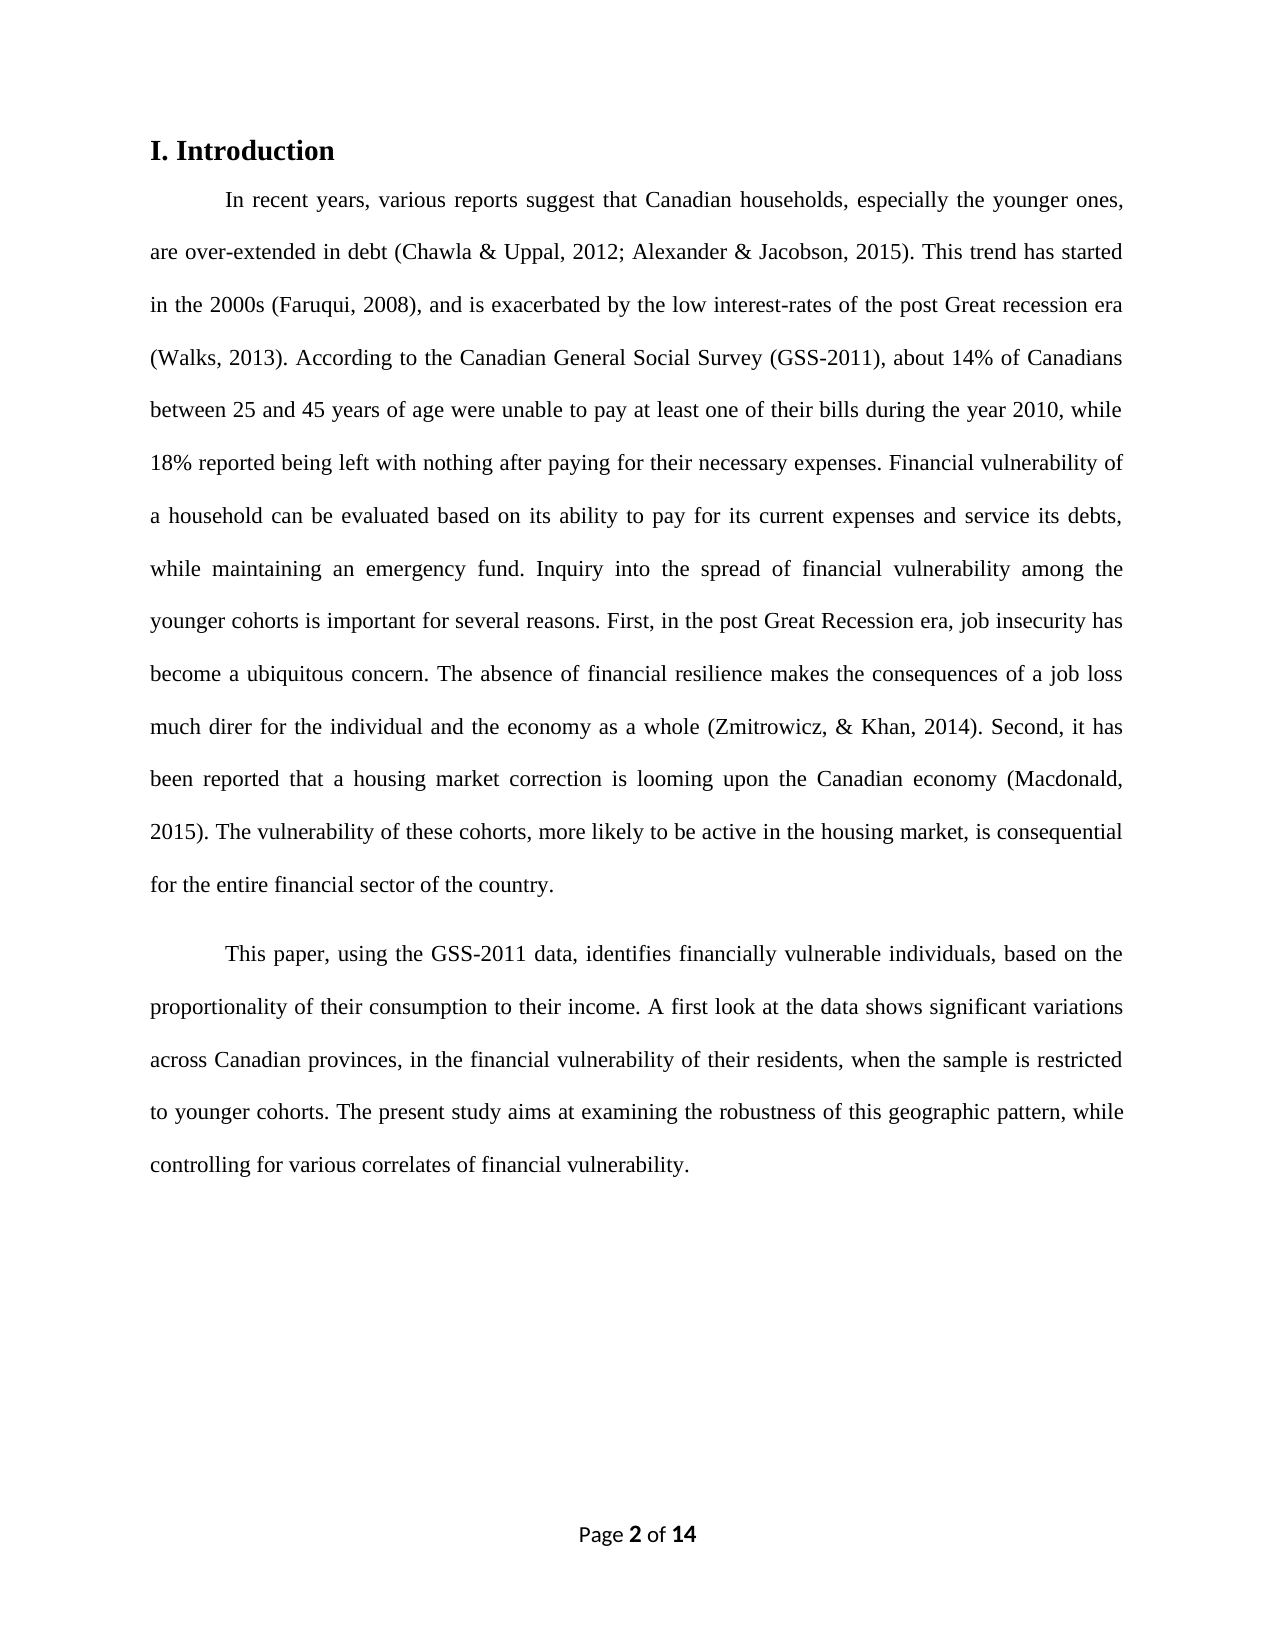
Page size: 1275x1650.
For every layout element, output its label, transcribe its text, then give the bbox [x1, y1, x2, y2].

text In recent years, various reports suggest that Canadian households, especially the younger ones, are over-extended in debt (Chawla & Uppal, 2012; Alexander & Jacobson, 2015). This trend has started in the 2000s (Faruqui, 2008), and is exacerbated by the low interest-rates of the post Great recession era (Walks, 2013). According to the Canadian General Social Survey (GSS-2011), about 14% of Canadians between 25 and 45 years of age were unable to pay at least one of their bills during the year 2010, while 18% reported being left with nothing after paying for their necessary expenses. Financial vulnerability of a household can be evaluated based on its ability to pay for its current expenses and service its debts, while maintaining an emergency fund. Inquiry into the spread of financial vulnerability among the younger cohorts is important for several reasons. First, in the post Great Recession era, job insecurity has become a ubiquitous concern. The absence of financial resilience makes the consequences of a job loss much direr for the individual and the economy as a whole (Zmitrowicz, & Khan, 2014). Second, it has been reported that a housing market correction is looming upon the Canadian economy (Macdonald, 2015). The vulnerability of these cohorts, more likely to be active in the housing market, is consequential for the entire financial sector of the country. [150, 186, 1125, 897]
text This paper, using the GSS-2011 data, identifies financially vulnerable individuals, based on the proportionality of their consumption to their income. A first look at the data shows significant variations across Canadian provinces, in the financial vulnerability of their residents, when the sample is restricted to younger cohorts. The present study aims at examining the robustness of this geographic pattern, while controlling for various correlates of financial vulnerability. [150, 940, 1125, 1177]
text I. Introduction [150, 133, 1125, 166]
